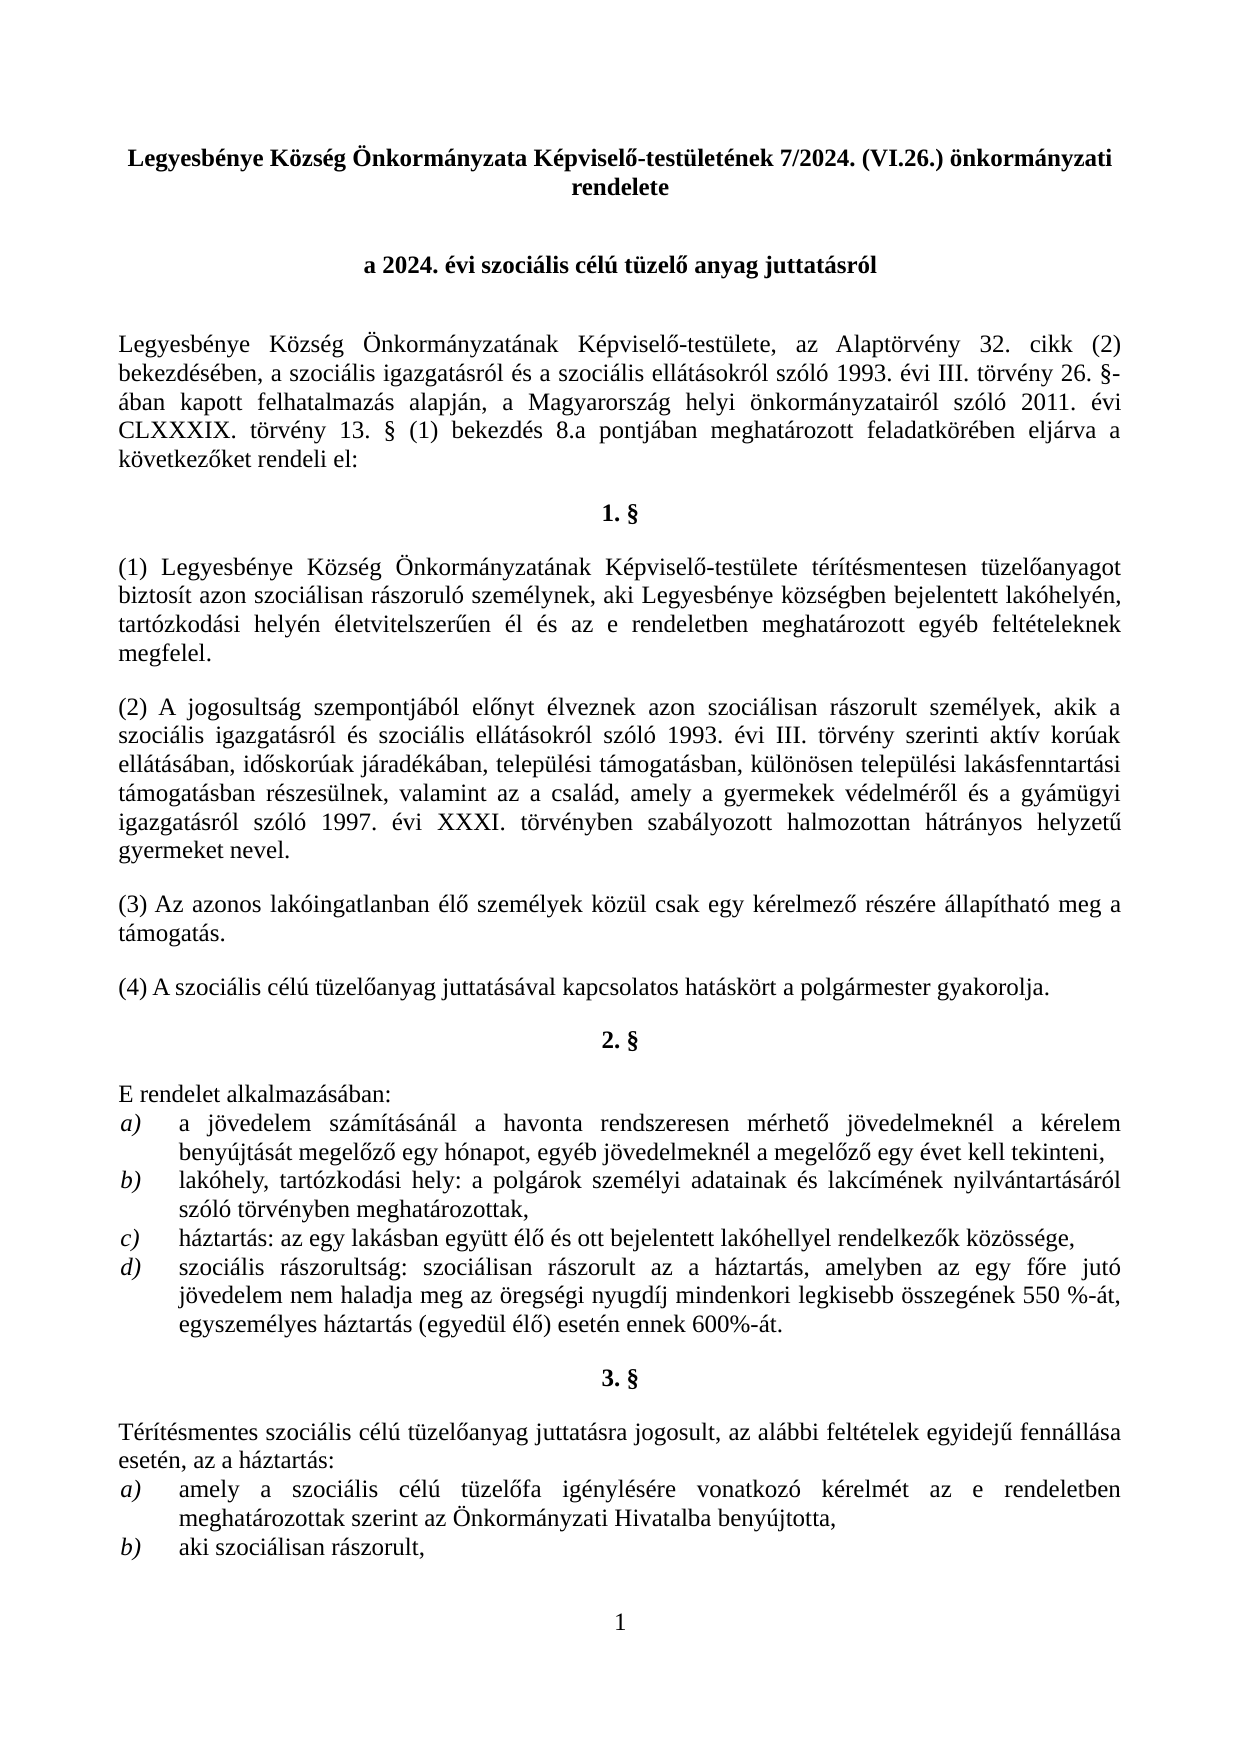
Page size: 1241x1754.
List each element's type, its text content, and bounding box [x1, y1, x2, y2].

text b) aki szociálisan rászorult, [120, 1532, 1122, 1561]
text (1) Legyesbénye Község Önkormányzatának Képviselő-testülete térítésmentesen tüzelőanyagot biztosít azon szociálisan rászoruló személynek, aki Legyesbénye községben bejelentett lakóhelyén, tartózkodási helyén életvitelszerűen él és az e rendeletben meghatározott egyéb feltételeknek megfelel. [118, 552, 1122, 667]
text (3) Az azonos lakóingatlanban élő személyek közül csak egy kérelmező részére állapítható meg a támogatás. [118, 889, 1122, 947]
text a) a jövedelem számításánál a havonta rendszeresen mérhető jövedelmeknél a kérelem benyújtását megelőző egy hónapot, egyéb jövedelmeknél a megelőző egy évet kell tekinteni, [120, 1108, 1122, 1166]
text d) szociális rászorultság: szociálisan rászorult az a háztartás, amelyben az egy főre jutó jövedelem nem haladja meg az öregségi nyugdíj mindenkori legkisebb összegének 550 %-át, egyszemélyes háztartás (egyedül élő) esetén ennek 600%-át. [120, 1252, 1122, 1338]
text Legyesbénye Község Önkormányzatának Képviselő-testülete, az Alaptörvény 32. cikk (2) bekezdésében, a szociális igazgatásról és a szociális ellátásokról szóló 1993. évi III. törvény 26. §-ában kapott felhatalmazás alapján, a Magyarország helyi önkormányzatairól szóló 2011. évi CLXXXIX. törvény 13. § (1) bekezdés 8.a pontjában meghatározott feladatkörében eljárva a következőket rendeli el: [118, 329, 1122, 473]
text a) amely a szociális célú tüzelőfa igénylésére vonatkozó kérelmét az e rendeletben meghatározottak szerint az Önkormányzati Hivatalba benyújtotta, [120, 1474, 1122, 1532]
text Térítésmentes szociális célú tüzelőanyag juttatásra jogosult, az alábbi feltételek egyidejű fennállása esetén, az a háztartás: [118, 1417, 1122, 1474]
text c) háztartás: az egy lakásban együtt élő és ott bejelentett lakóhellyel rendelkezők közössége, [120, 1223, 1122, 1252]
text 3. § [118, 1363, 1122, 1392]
text (4) A szociális célú tüzelőanyag juttatásával kapcsolatos hatáskört a polgármester gyakorolja. [118, 972, 1122, 1001]
text 1. § [118, 498, 1122, 527]
text Legyesbénye Község Önkormányzata Képviselő-testületének 7/2024. (VI.26.) önkormányzati rendelete [118, 143, 1122, 201]
text b) lakóhely, tartózkodási hely: a polgárok személyi adatainak és lakcímének nyilvántartásáról szóló törvényben meghatározottak, [120, 1166, 1122, 1223]
text a 2024. évi szociális célú tüzelő anyag juttatásról [118, 251, 1122, 279]
text (2) A jogosultság szempontjából előnyt élveznek azon szociálisan rászorult személyek, akik a szociális igazgatásról és szociális ellátásokról szóló 1993. évi III. törvény szerinti aktív korúak ellátásában, időskorúak járadékában, települési támogatásban, különösen települési lakásfenntartási támogatásban részesülnek, valamint az a család, amely a gyermekek védelméről és a gyámügyi igazgatásról szóló 1997. évi XXXI. törvényben szabályozott halmozottan hátrányos helyzetű gyermeket nevel. [118, 692, 1122, 864]
text E rendelet alkalmazásában: [118, 1079, 1122, 1108]
text 2. § [118, 1026, 1122, 1054]
